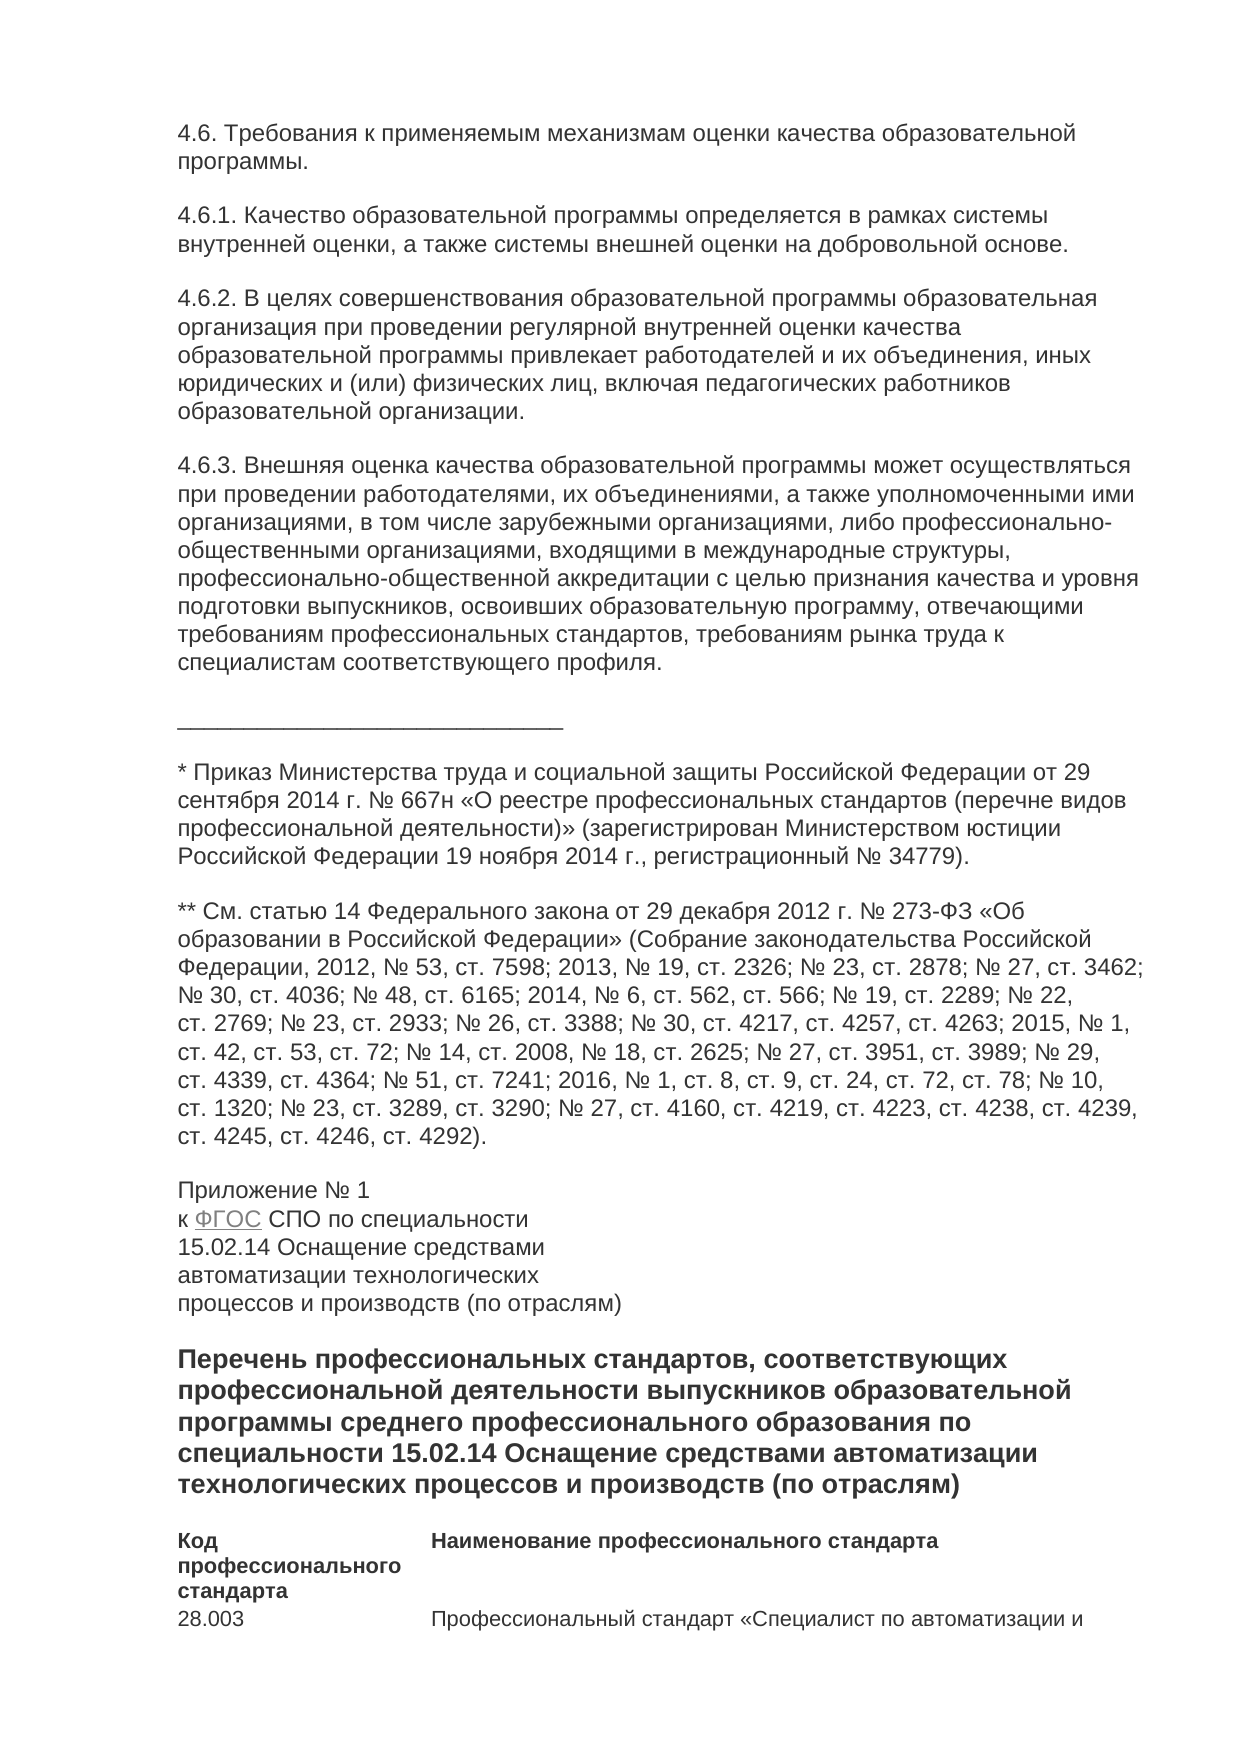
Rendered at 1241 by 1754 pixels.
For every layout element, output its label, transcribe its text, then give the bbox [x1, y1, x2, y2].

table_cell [429, 1605, 1153, 1633]
text 4.6.1. Качество образовательной программы определяется в рамках системы внутренней оценки, а также системы внешней оценки на добровольной основе. [177, 201, 1152, 257]
table_header Код профессионального стандарта [176, 1526, 429, 1605]
text 4.6.2. В целях совершенствования образовательной программы образовательная организация при проведении регулярной внутренней оценки качества образовательной программы привлекает работодателей и их объединения, иных юридических и (или) физических лиц, включая педагогических работников образовательной организации. [177, 284, 1152, 424]
text _____________________________ [177, 702, 1152, 731]
text Приложение № 1 к ФГОС СПО по специальности 15.02.14 Оснащение средствами автоматизации технологических процессов и производств (по отраслям) [177, 1176, 1152, 1317]
text * Приказ Министерства труда и социальной защиты Российской Федерации от 29 сентября 2014 г. № 667н «О реестре профессиональных стандартов (перечне видов профессиональной деятельности)» (зарегистрирован Министерством юстиции Российской Федерации 19 ноября 2014 г., регистрационный № 34779). [177, 757, 1152, 870]
table_header Наименование профессионального стандарта [429, 1526, 1153, 1605]
text Перечень профессиональных стандартов, соответствующих профессиональной деятельности выпускников образовательной программы среднего профессионального образования по специальности 15.02.14 Оснащение средствами автоматизации технологических процессов и производств (по отраслям) [177, 1343, 1152, 1499]
text 4.6.3. Внешняя оценка качества образовательной программы может осуществляться при проведении работодателями, их объединениями, а также уполномоченными ими организациями, в том числе зарубежными организациями, либо профессионально-общественными организациями, входящими в международные структуры, профессионально-общественной аккредитации с целью признания качества и уровня подготовки выпускников, освоивших образовательную программу, отвечающими требованиям профессиональных стандартов, требованиям рынка труда к специалистам соответствующего профиля. [177, 451, 1152, 676]
text 4.6. Требования к применяемым механизмам оценки качества образовательной программы. [177, 118, 1152, 174]
table_cell 28.003 [176, 1605, 429, 1633]
text ** См. статью 14 Федерального закона от 29 декабря 2012 г. № 273-ФЗ «Об образовании в Российской Федерации» (Собрание законодательства Российской Федерации, 2012, № 53, ст. 7598; 2013, № 19, ст. 2326; № 23, ст. 2878; № 27, ст. 3462; № 30, ст. 4036; № 48, ст. 6165; 2014, № 6, ст. 562, ст. 566; № 19, ст. 2289; № 22, ст. 2769; № 23, ст. 2933; № 26, ст. 3388; № 30, ст. 4217, ст. 4257, ст. 4263; 2015, № 1, ст. 42, ст. 53, ст. 72; № 14, ст. 2008, № 18, ст. 2625; № 27, ст. 3951, ст. 3989; № 29, ст. 4339, ст. 4364; № 51, ст. 7241; 2016, № 1, ст. 8, ст. 9, ст. 24, ст. 72, ст. 78; № 10, ст. 1320; № 23, ст. 3289, ст. 3290; № 27, ст. 4160, ст. 4219, ст. 4223, ст. 4238, ст. 4239, ст. 4245, ст. 4246, ст. 4292). [177, 896, 1152, 1149]
